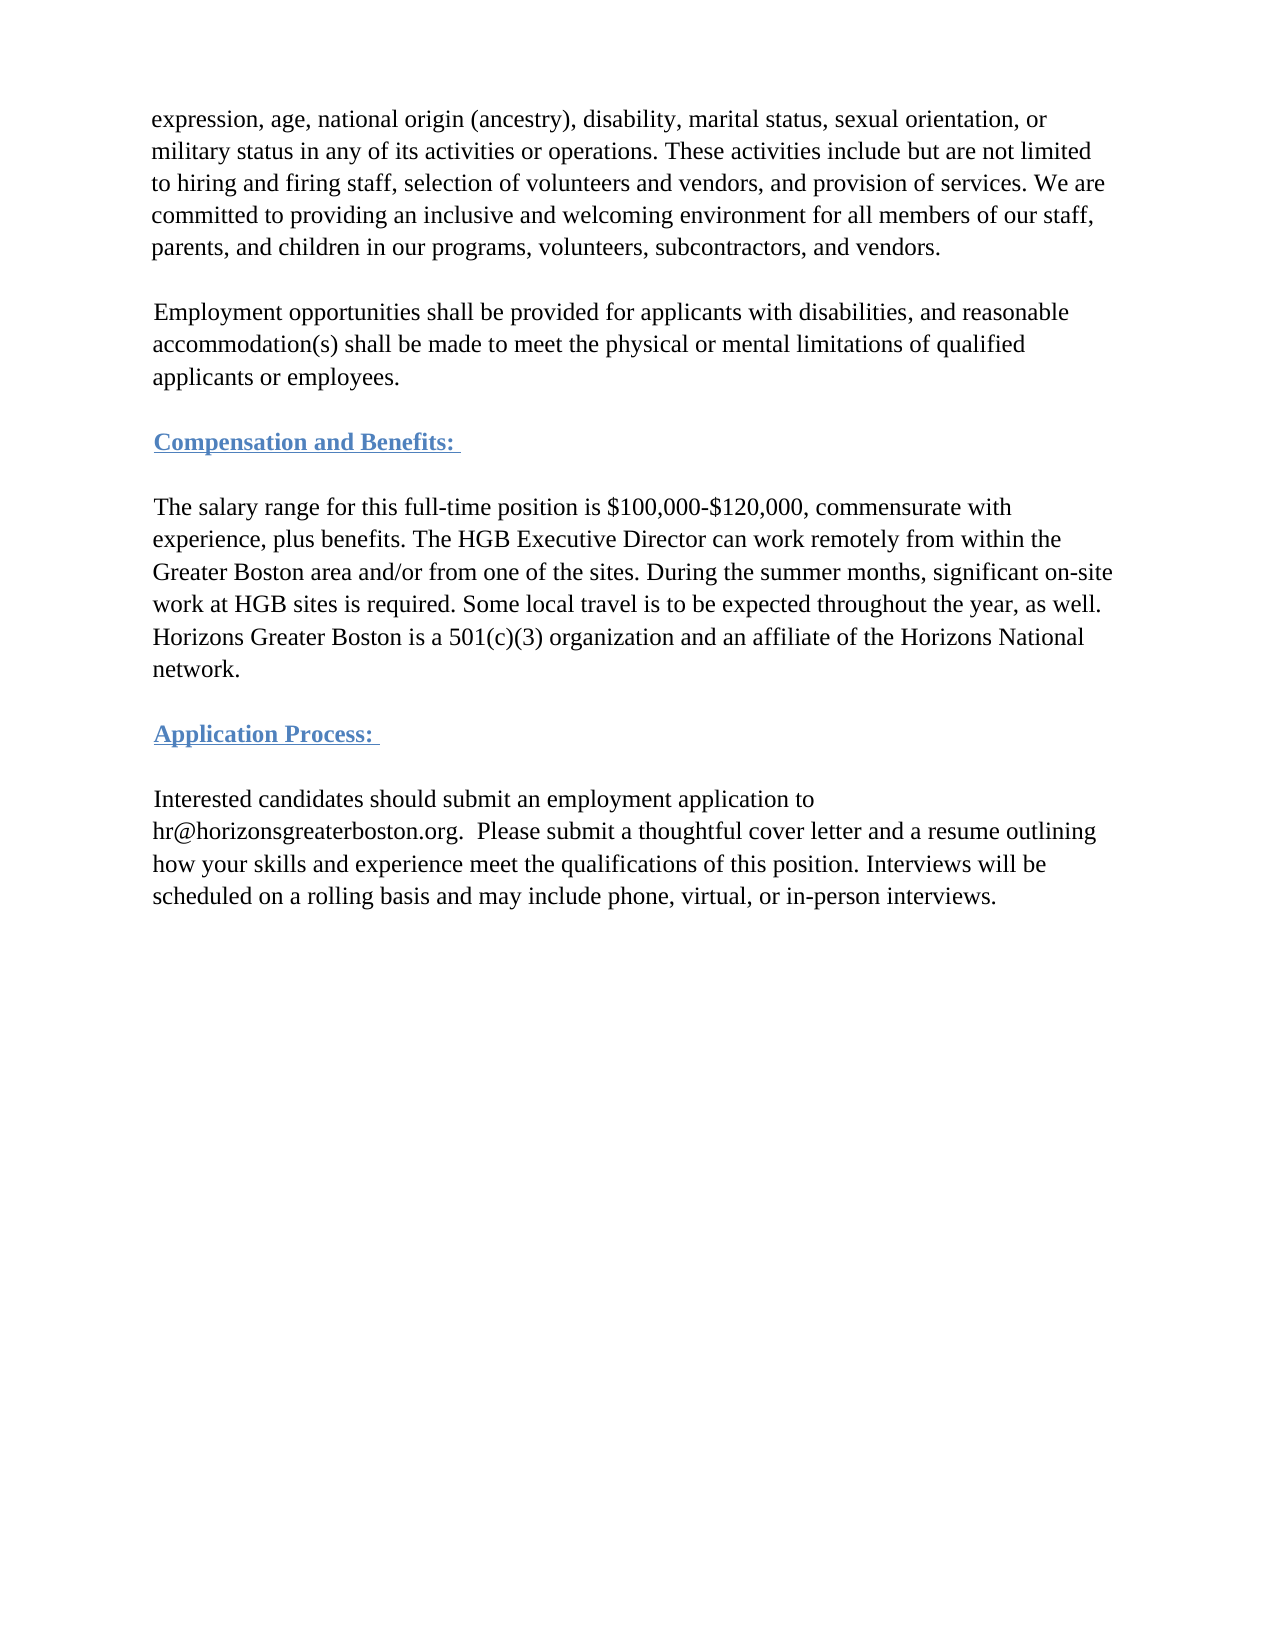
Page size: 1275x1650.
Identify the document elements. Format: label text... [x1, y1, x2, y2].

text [151, 104, 1108, 261]
text The salary range for this full-time position is $100,000-$120,000, commensurate with experience, plus benefits. The HGB Executive Director can work remotely from within the Greater Boston area and/or from one of the sites. During the summer months, significant on-site work at HGB sites is required. Some local travel is to be expected throughout the year, as well. Horizons Greater Boston is a 501(c)(3) organization and an affiliate of the Horizons National network. [152, 492, 1128, 683]
text Compensation and Benefits: [152, 427, 1128, 456]
text Employment opportunities shall be provided for applicants with disabilities, and reasonable accommodation(s) shall be made to meet the physical or mental limitations of qualified applicants or employees. [152, 297, 1128, 391]
text Interested candidates should submit an employment application to hr@horizonsgreaterboston.org. Please submit a thoughtful cover letter and a resume outlining how your skills and experience meet the qualifications of this position. Interviews will be scheduled on a rolling basis and may include phone, virtual, or in-person interviews. [152, 784, 1128, 910]
text Application Process: [152, 719, 1128, 748]
